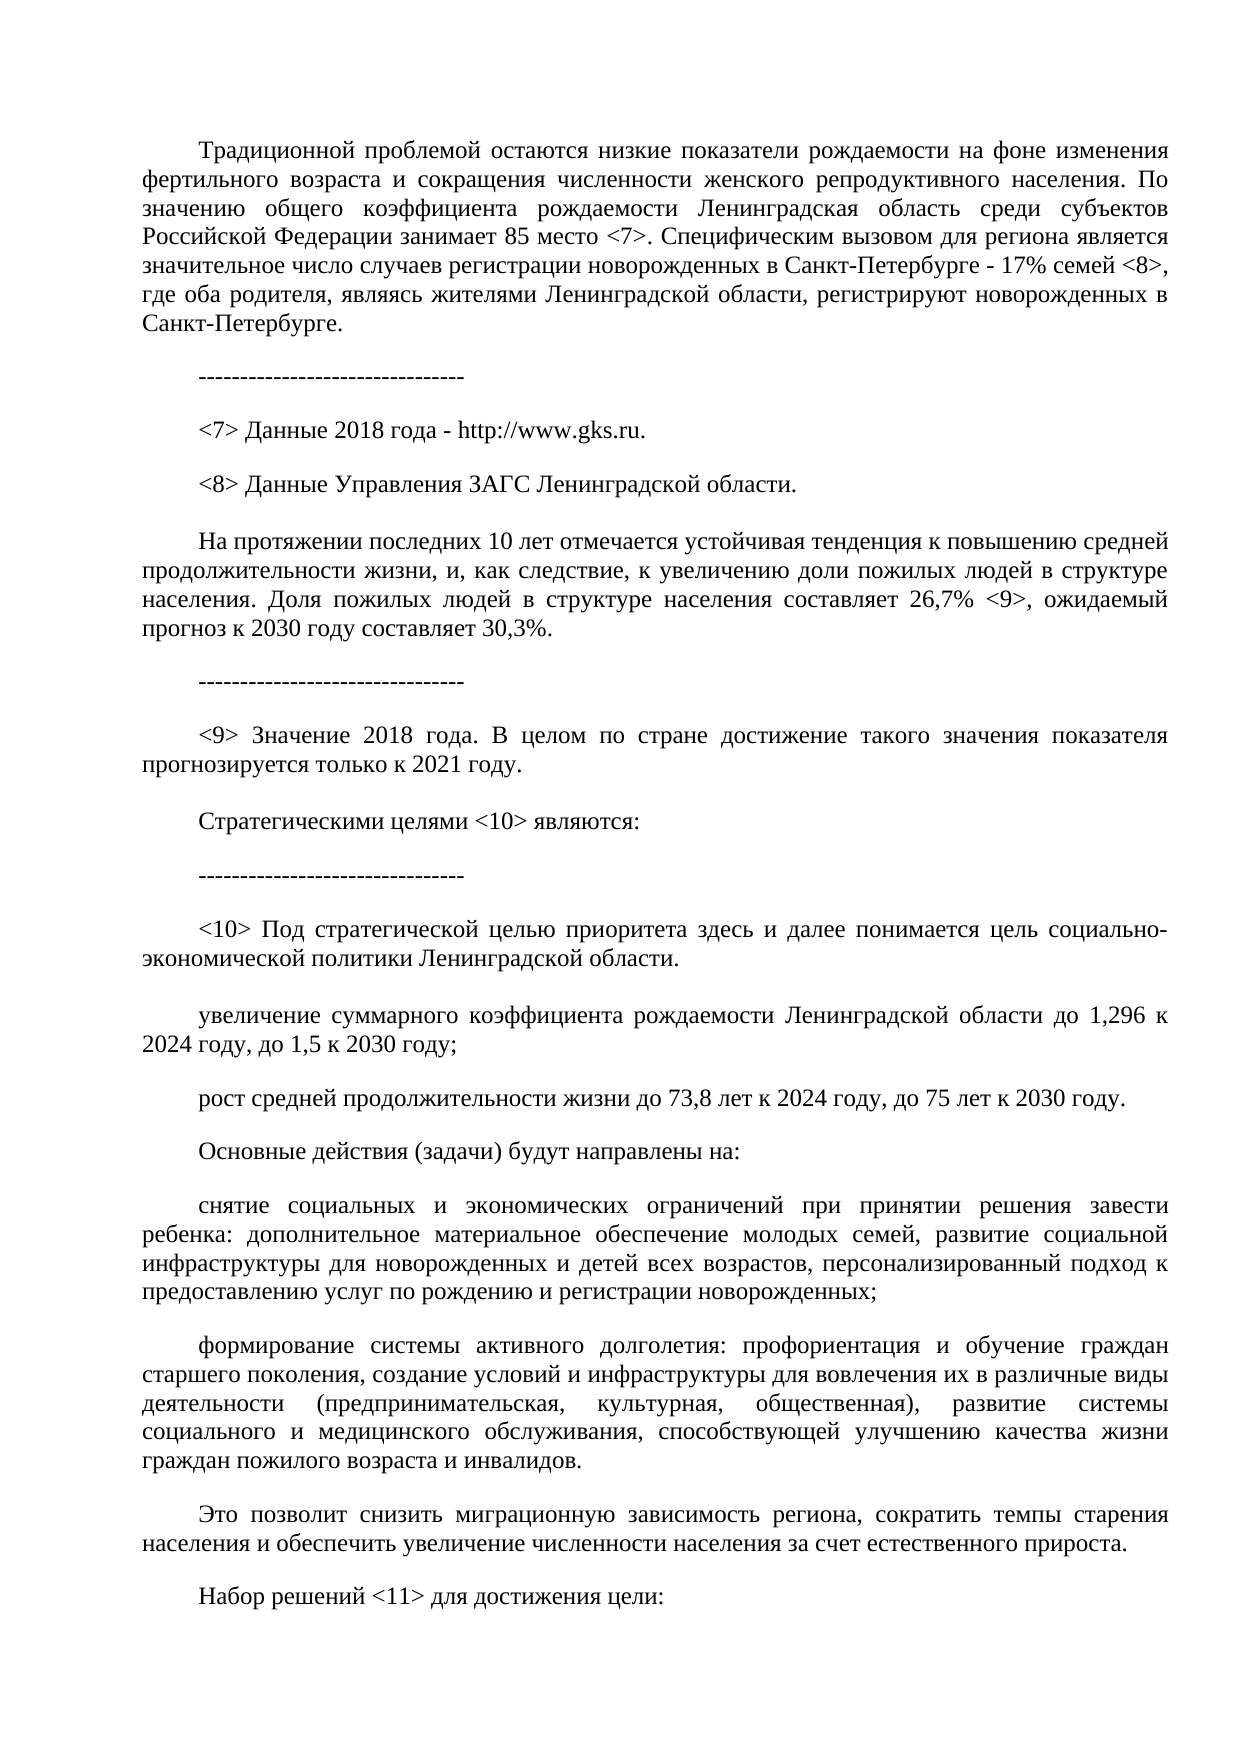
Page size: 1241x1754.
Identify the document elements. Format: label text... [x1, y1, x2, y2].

text <10> Под стратегической целью приоритета здесь и далее понимается цель социально-экономической политики Ленинградской области. [142, 914, 1169, 971]
text Основные действия (задачи) будут направлены на: [142, 1136, 1169, 1165]
text Набор решений <11> для достижения цели: [142, 1581, 1169, 1610]
text рост средней продолжительности жизни до 73,8 лет к 2024 году, до 75 лет к 2030 году. [142, 1083, 1169, 1111]
text -------------------------------- [142, 361, 1169, 390]
text -------------------------------- [142, 860, 1169, 889]
text формирование системы активного долголетия: профориентация и обучение граждан старшего поколения, создание условий и инфраструктуры для вовлечения их в различные виды деятельности (предпринимательская, культурная, общественная), развитие системы социального и медицинского обслуживания, способствующей улучшению качества жизни граждан пожилого возраста и инвалидов. [142, 1330, 1169, 1474]
text <9> Значение 2018 года. В целом по стране достижение такого значения показателя прогнозируется только к 2021 году. [142, 720, 1169, 778]
text снятие социальных и экономических ограничений при принятии решения завести ребенка: дополнительное материальное обеспечение молодых семей, развитие социальной инфраструктуры для новорожденных и детей всех возрастов, персонализированный подход к предоставлению услуг по рождению и регистрации новорожденных; [142, 1190, 1169, 1305]
text -------------------------------- [142, 666, 1169, 695]
text Это позволит снизить миграционную зависимость региона, сократить темпы старения населения и обеспечить увеличение численности населения за счет естественного прироста. [142, 1499, 1169, 1556]
text <7> Данные 2018 года - http://www.gks.ru. [142, 415, 1169, 444]
text Традиционной проблемой остаются низкие показатели рождаемости на фоне изменения фертильного возраста и сокращения численности женского репродуктивного населения. По значению общего коэффициента рождаемости Ленинградская область среди субъектов Российской Федерации занимает 85 место <7>. Специфическим вызовом для региона является значительное число случаев регистрации новорожденных в Санкт-Петербурге - 17% семей <8>, где оба родителя, являясь жителями Ленинградской области, регистрируют новорожденных в Санкт-Петербурге. [142, 135, 1169, 336]
text увеличение суммарного коэффициента рождаемости Ленинградской области до 1,296 к 2024 году, до 1,5 к 2030 году; [142, 1000, 1169, 1058]
text <8> Данные Управления ЗАГС Ленинградской области. [142, 469, 1169, 498]
text Стратегическими целями <10> являются: [142, 806, 1169, 835]
text На протяжении последних 10 лет отмечается устойчивая тенденция к повышению средней продолжительности жизни, и, как следствие, к увеличению доли пожилых людей в структуре населения. Доля пожилых людей в структуре населения составляет 26,7% <9>, ожидаемый прогноз к 2030 году составляет 30,3%. [142, 526, 1169, 641]
